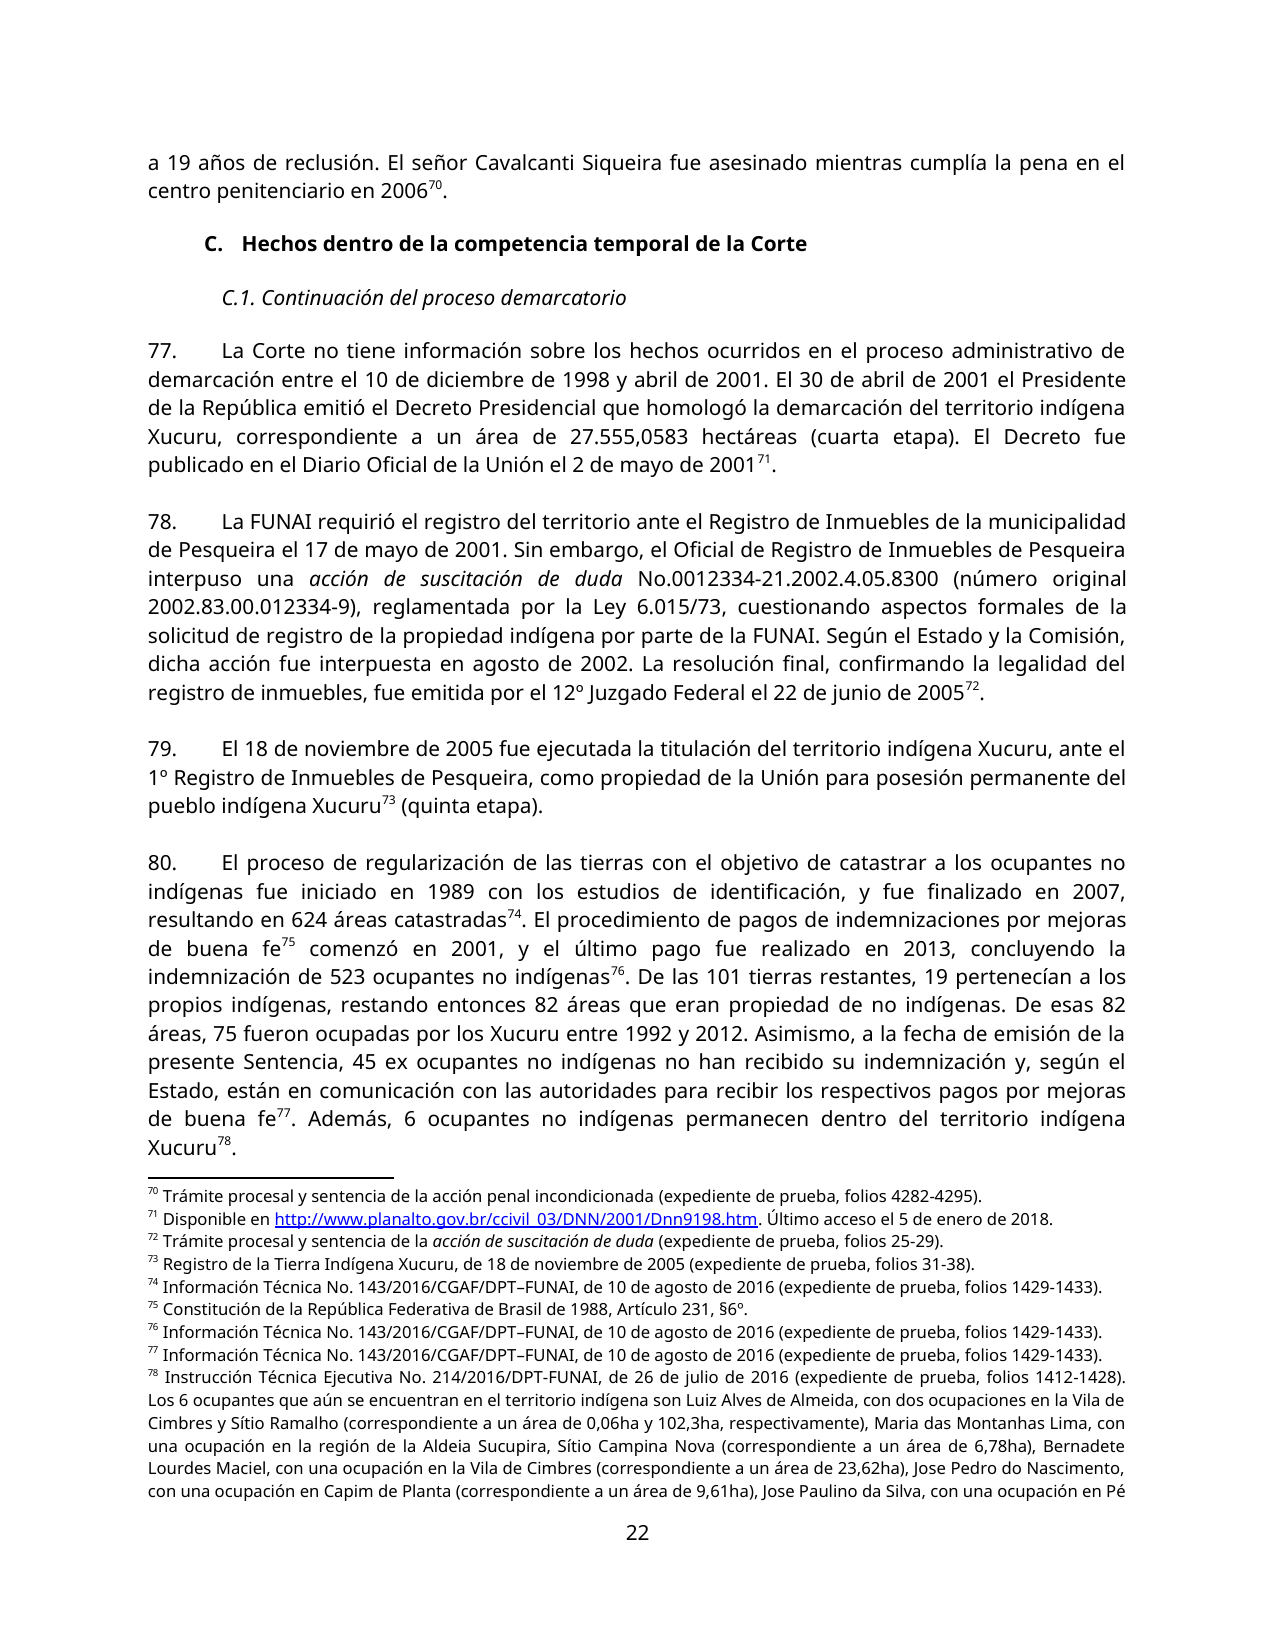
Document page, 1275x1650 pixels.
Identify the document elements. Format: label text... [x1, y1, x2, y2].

subtitle C.1. Continuación del proceso demarcatorio [221, 283, 1127, 311]
list El 18 de noviembre de 2005 fue ejecutada la titulación del territorio indígena Xucuru, ante el 1º Registro de Inmuebles de Pesqueira, como propiedad de la Unión para posesión permanente del pueblo indígena Xucuru (quinta etapa). [148, 734, 1127, 820]
list La FUNAI requirió el registro del territorio ante el Registro de Inmuebles de la municipalidad de Pesqueira el 17 de mayo de 2001. Sin embargo, el Oficial de Registro de Inmuebles de Pesqueira interpuso una acción de suscitación de duda No.0012334-21.2002.4.05.8300 (número original 2002.83.00.012334-9), reglamentada por la Ley 6.015/73, cuestionando aspectos formales de la solicitud de registro de la propiedad indígena por parte de la FUNAI. Según el Estado y la Comisión, dicha acción fue interpuesta en agosto de 2002. La resolución final, confirmando la legalidad del registro de inmuebles, fue emitida por el 12º Juzgado Federal el 22 de junio de 2005. [148, 507, 1127, 706]
list La Corte no tiene información sobre los hechos ocurridos en el proceso administrativo de demarcación entre el 10 de diciembre de 1998 y abril de 2001. El 30 de abril de 2001 el Presidente de la República emitió el Decreto Presidencial que homologó la demarcación del territorio indígena Xucuru, correspondiente a un área de 27.555,0583 hectáreas (cuarta etapa). El Decreto fue publicado en el Diario Oficial de la Unión el 2 de mayo de 2001. [148, 336, 1127, 479]
subtitle Hechos dentro de la competencia temporal de la Corte [204, 229, 1127, 258]
list El proceso de regularización de las tierras con el objetivo de catastrar a los ocupantes no indígenas fue iniciado en 1989 con los estudios de identificación, y fue finalizado en 2007, resultando en 624 áreas catastradas. El procedimiento de pagos de indemnizaciones por mejoras de buena fe comenzó en 2001, y el último pago fue realizado en 2013, concluyendo la indemnización de 523 ocupantes no indígenas. De las 101 tierras restantes, 19 pertenecían a los propios indígenas, restando entonces 82 áreas que eran propiedad de no indígenas. De esas 82 áreas, 75 fueron ocupadas por los Xucuru entre 1992 y 2012. Asimismo, a la fecha de emisión de la presente Sentencia, 45 ex ocupantes no indígenas no han recibido su indemnización y, según el Estado, están en comunicación con las autoridades para recibir los respectivos pagos por mejoras de buena fe. Además, 6 ocupantes no indígenas permanecen dentro del territorio indígena Xucuru. [148, 848, 1127, 1161]
